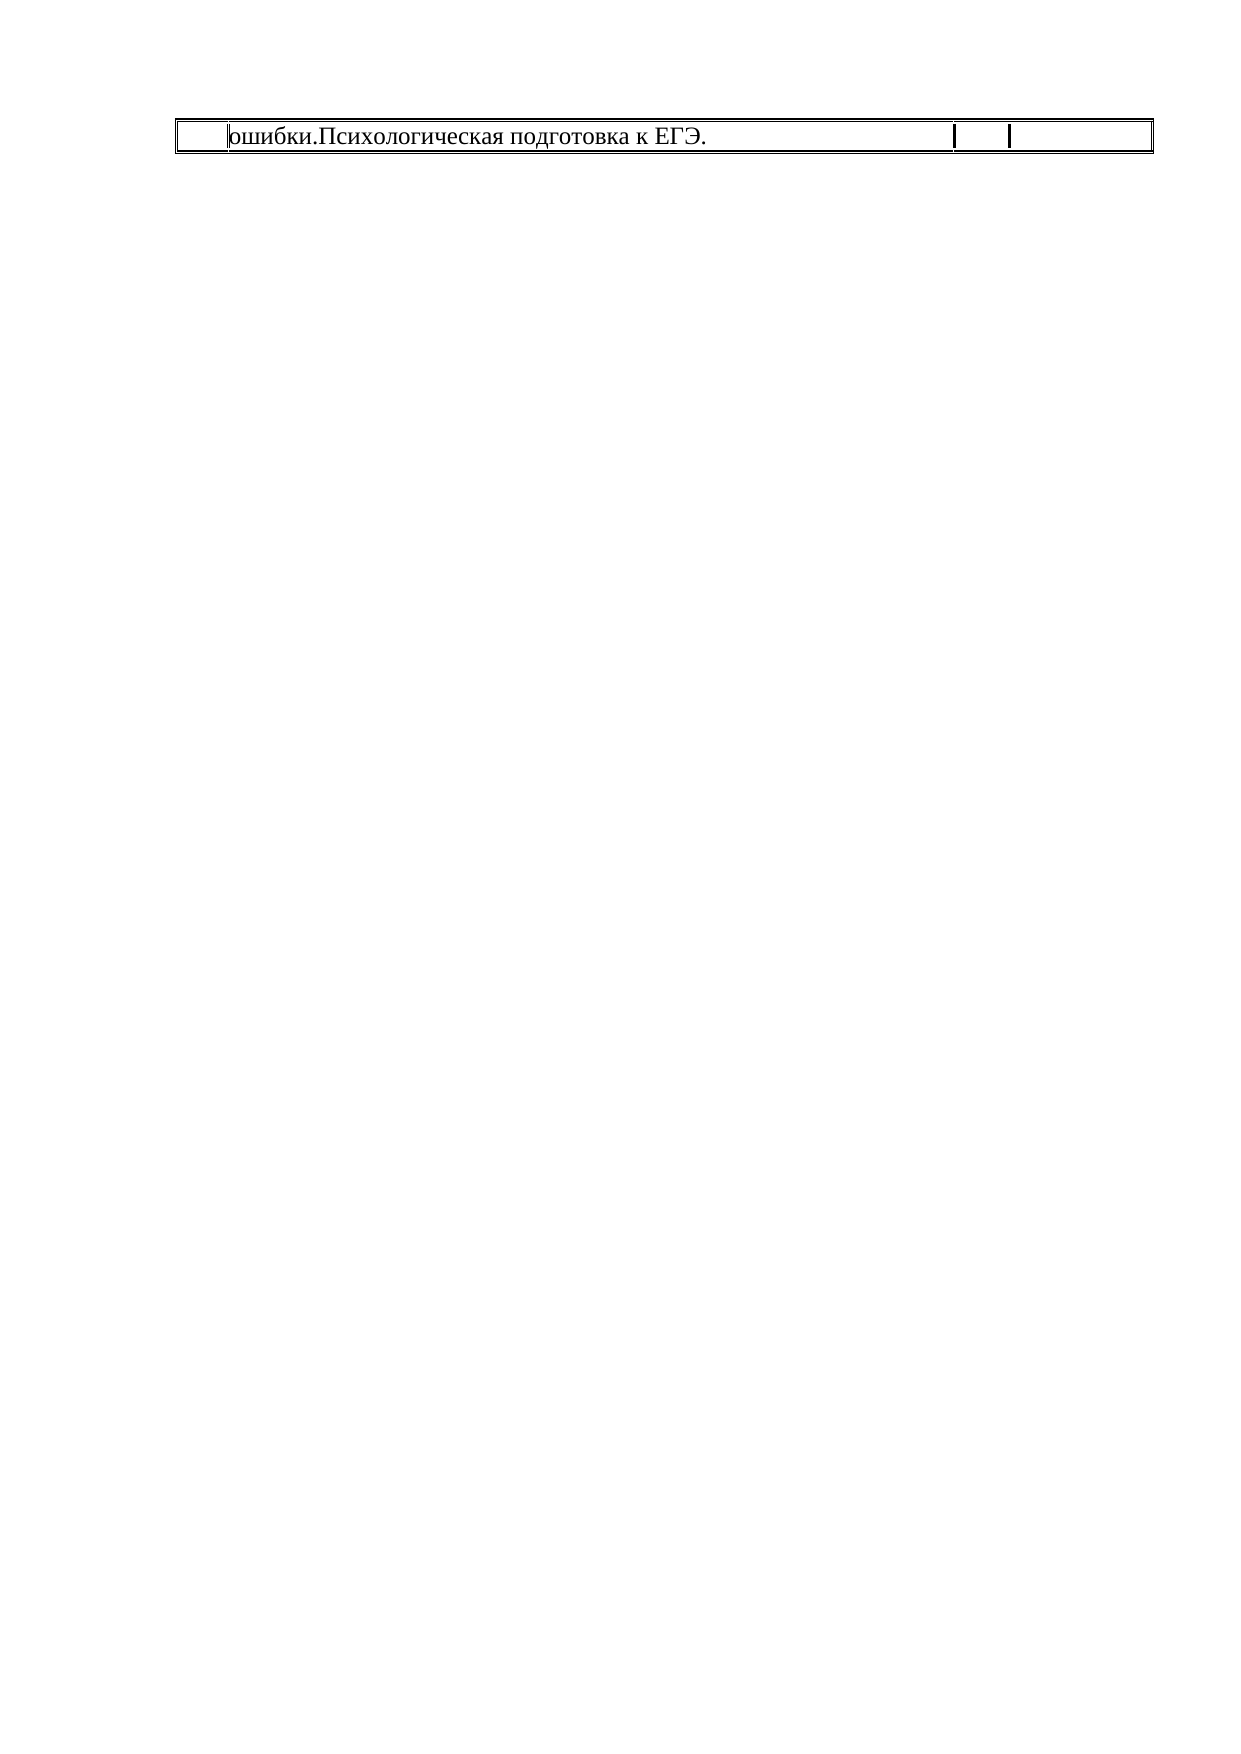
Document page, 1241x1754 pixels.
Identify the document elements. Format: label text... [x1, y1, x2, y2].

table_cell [229, 120, 954, 150]
table_cell 1 [954, 122, 1009, 150]
table_cell 34. [178, 122, 228, 150]
table_cell [1009, 122, 1151, 150]
